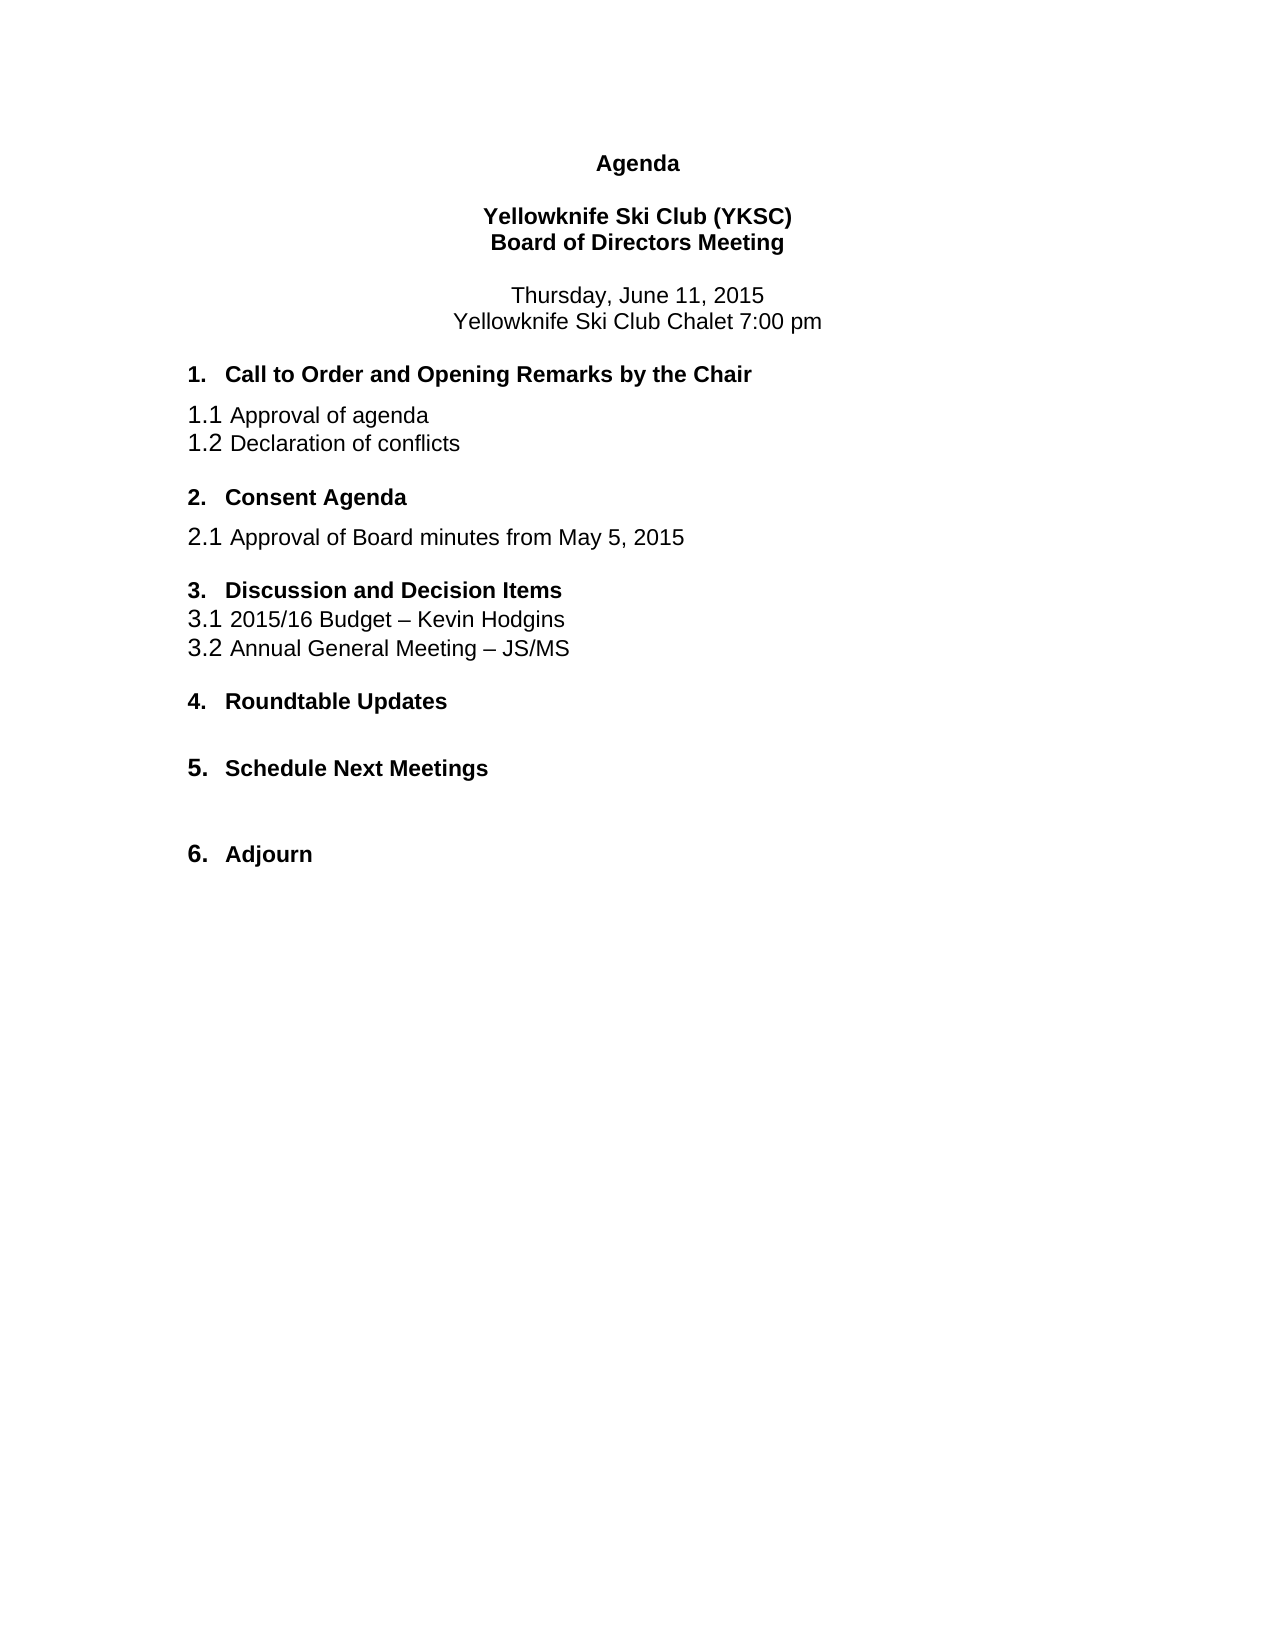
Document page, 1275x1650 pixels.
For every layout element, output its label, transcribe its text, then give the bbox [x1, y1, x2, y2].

list Approval of agenda [187, 400, 1087, 428]
list Approval of Board minutes from May 5, 2015 [187, 522, 1087, 551]
list Roundtable Updates [187, 688, 1087, 714]
text Thursday, June 11, 2015 [187, 282, 1087, 308]
text Yellowknife Ski Club (YKSC) [187, 203, 1087, 229]
list Declaration of conflicts [187, 428, 1087, 457]
list Discussion and Decision Items [187, 577, 1087, 604]
list Adjourn [187, 839, 1087, 868]
list Consent Agenda [187, 483, 1087, 510]
list Schedule Next Meetings [187, 753, 1087, 782]
text Yellowknife Ski Club Chalet 7:00 pm [187, 308, 1087, 334]
list Call to Order and Opening Remarks by the Chair [187, 361, 1087, 387]
list Annual General Meeting – JS/MS [187, 633, 1087, 661]
text Agenda [187, 150, 1087, 176]
list 2015/16 Budget – Kevin Hodgins [187, 604, 1087, 633]
text Board of Directors Meeting [187, 229, 1087, 255]
